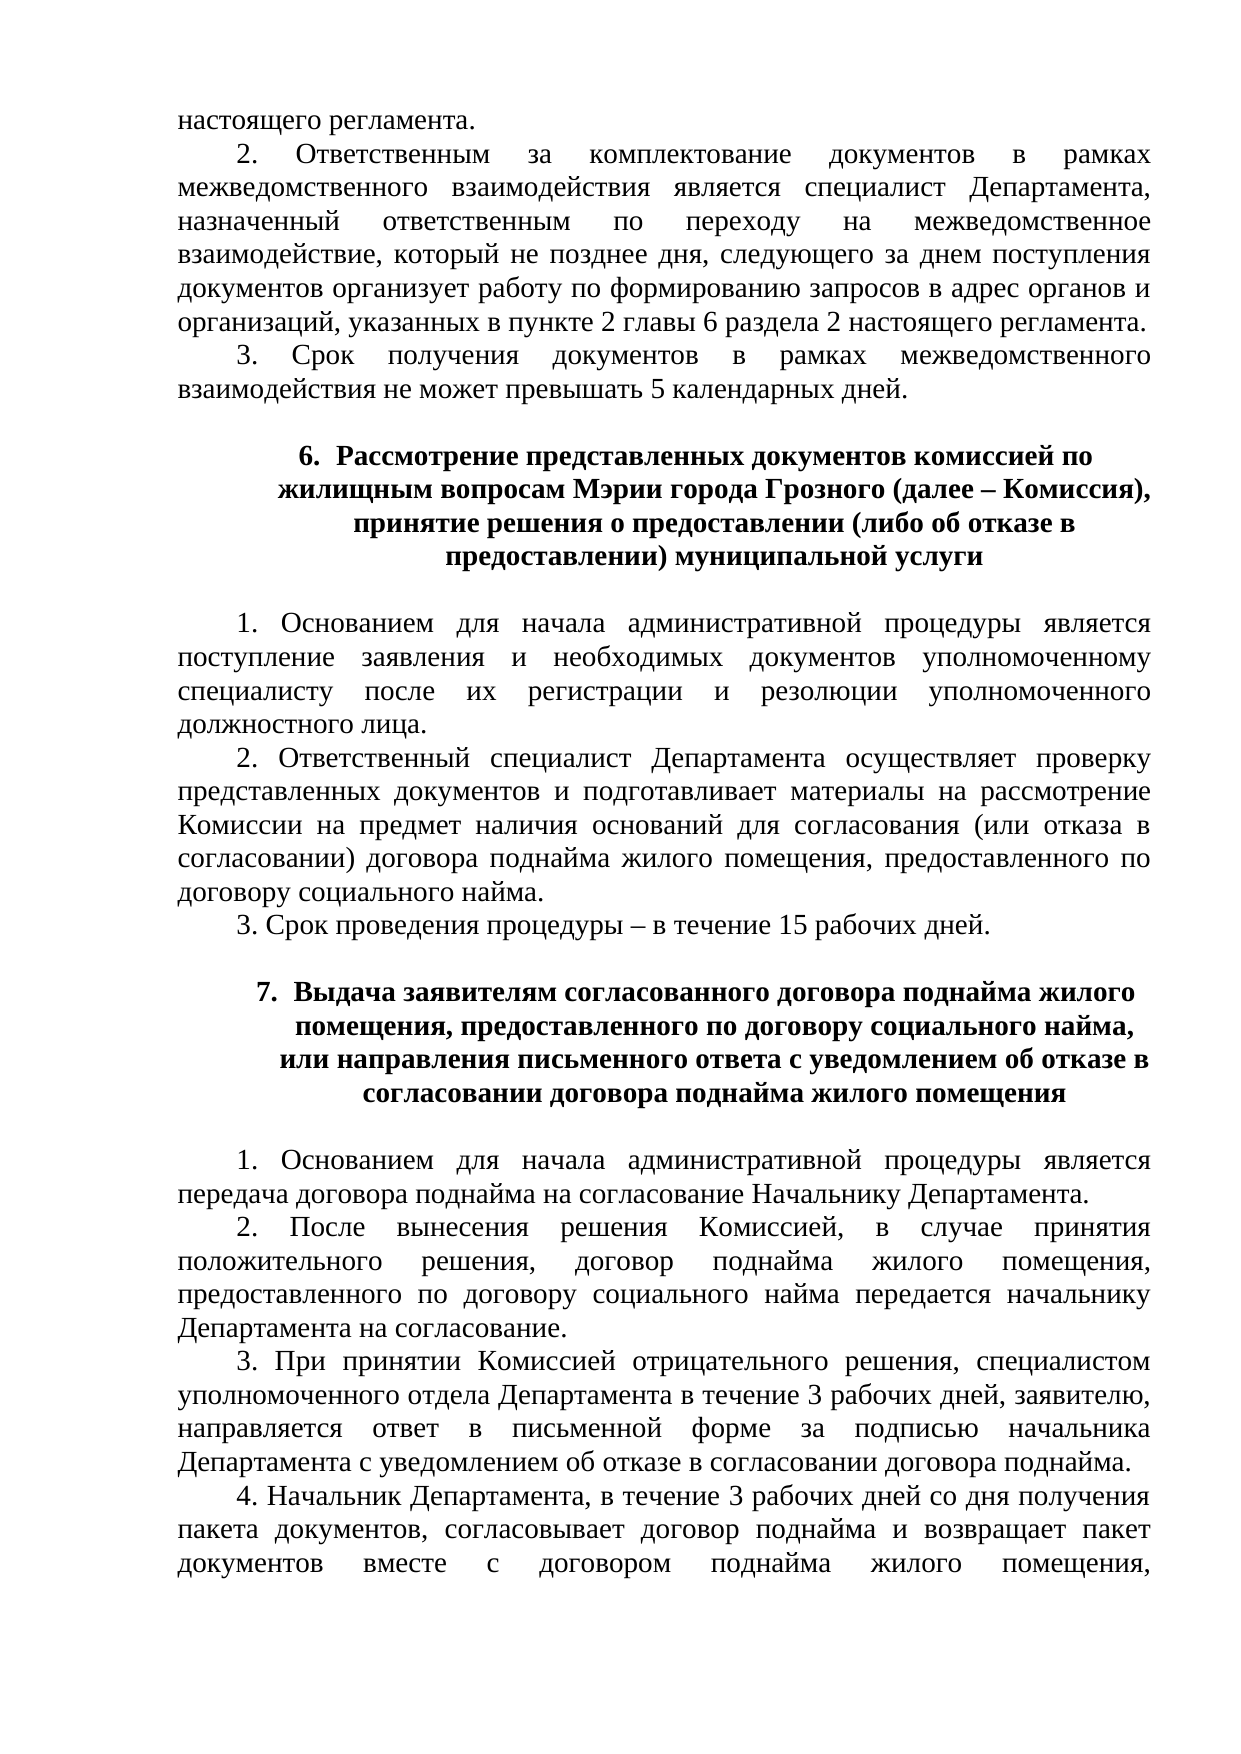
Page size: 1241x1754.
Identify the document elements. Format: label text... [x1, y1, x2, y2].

list Рассмотрение представленных документов комиссией по жилищным вопросам Мэрии города Грозного (далее – Комиссия), принятие решения о предоставлении (либо об отказе в предоставлении) муниципальной услуги [240, 438, 1152, 572]
text 2. Ответственным за комплектование документов в рамках межведомственного взаимодействия является специалист Департамента, назначенный ответственным по переходу на межведомственное взаимодействие, который не позднее дня, следующего за днем поступления документов организует работу по формированию запросов в адрес органов и организаций, указанных в пункте 2 главы 6 раздела 2 настоящего регламента. [177, 136, 1152, 337]
text 1. Основанием для начала административной процедуры является поступление заявления и необходимых документов уполномоченному специалисту после их регистрации и резолюции уполномоченного должностного лица. [177, 606, 1152, 740]
list Выдача заявителям согласованного договора поднайма жилого помещения, предоставленного по договору социального найма, или направления письменного ответа с уведомлением об отказе в согласовании договора поднайма жилого помещения [240, 974, 1152, 1109]
text 2. После вынесения решения Комиссией, в случае принятия положительного решения, договор поднайма жилого помещения, предоставленного по договору социального найма передается начальнику Департамента на согласование. [177, 1209, 1152, 1343]
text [177, 102, 1152, 136]
text 3. При принятии Комиссией отрицательного решения, специалистом уполномоченного отдела Департамента в течение 3 рабочих дней, заявителю, направляется ответ в письменной форме за подписью начальника Департамента с уведомлением об отказе в согласовании договора поднайма. [177, 1343, 1152, 1478]
text 3. Срок проведения процедуры – в течение 15 рабочих дней. [177, 907, 1152, 941]
text 1. Основанием для начала административной процедуры является передача договора поднайма на согласование Начальнику Департамента. [177, 1142, 1152, 1209]
text 3. Срок получения документов в рамках межведомственного взаимодействия не может превышать 5 календарных дней. [177, 337, 1152, 404]
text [177, 1478, 1152, 1578]
text 2. Ответственный специалист Департамента осуществляет проверку представленных документов и подготавливает материалы на рассмотрение Комиссии на предмет наличия оснований для согласования (или отказа в согласовании) договора поднайма жилого помещения, предоставленного по договору социального найма. [177, 740, 1152, 907]
